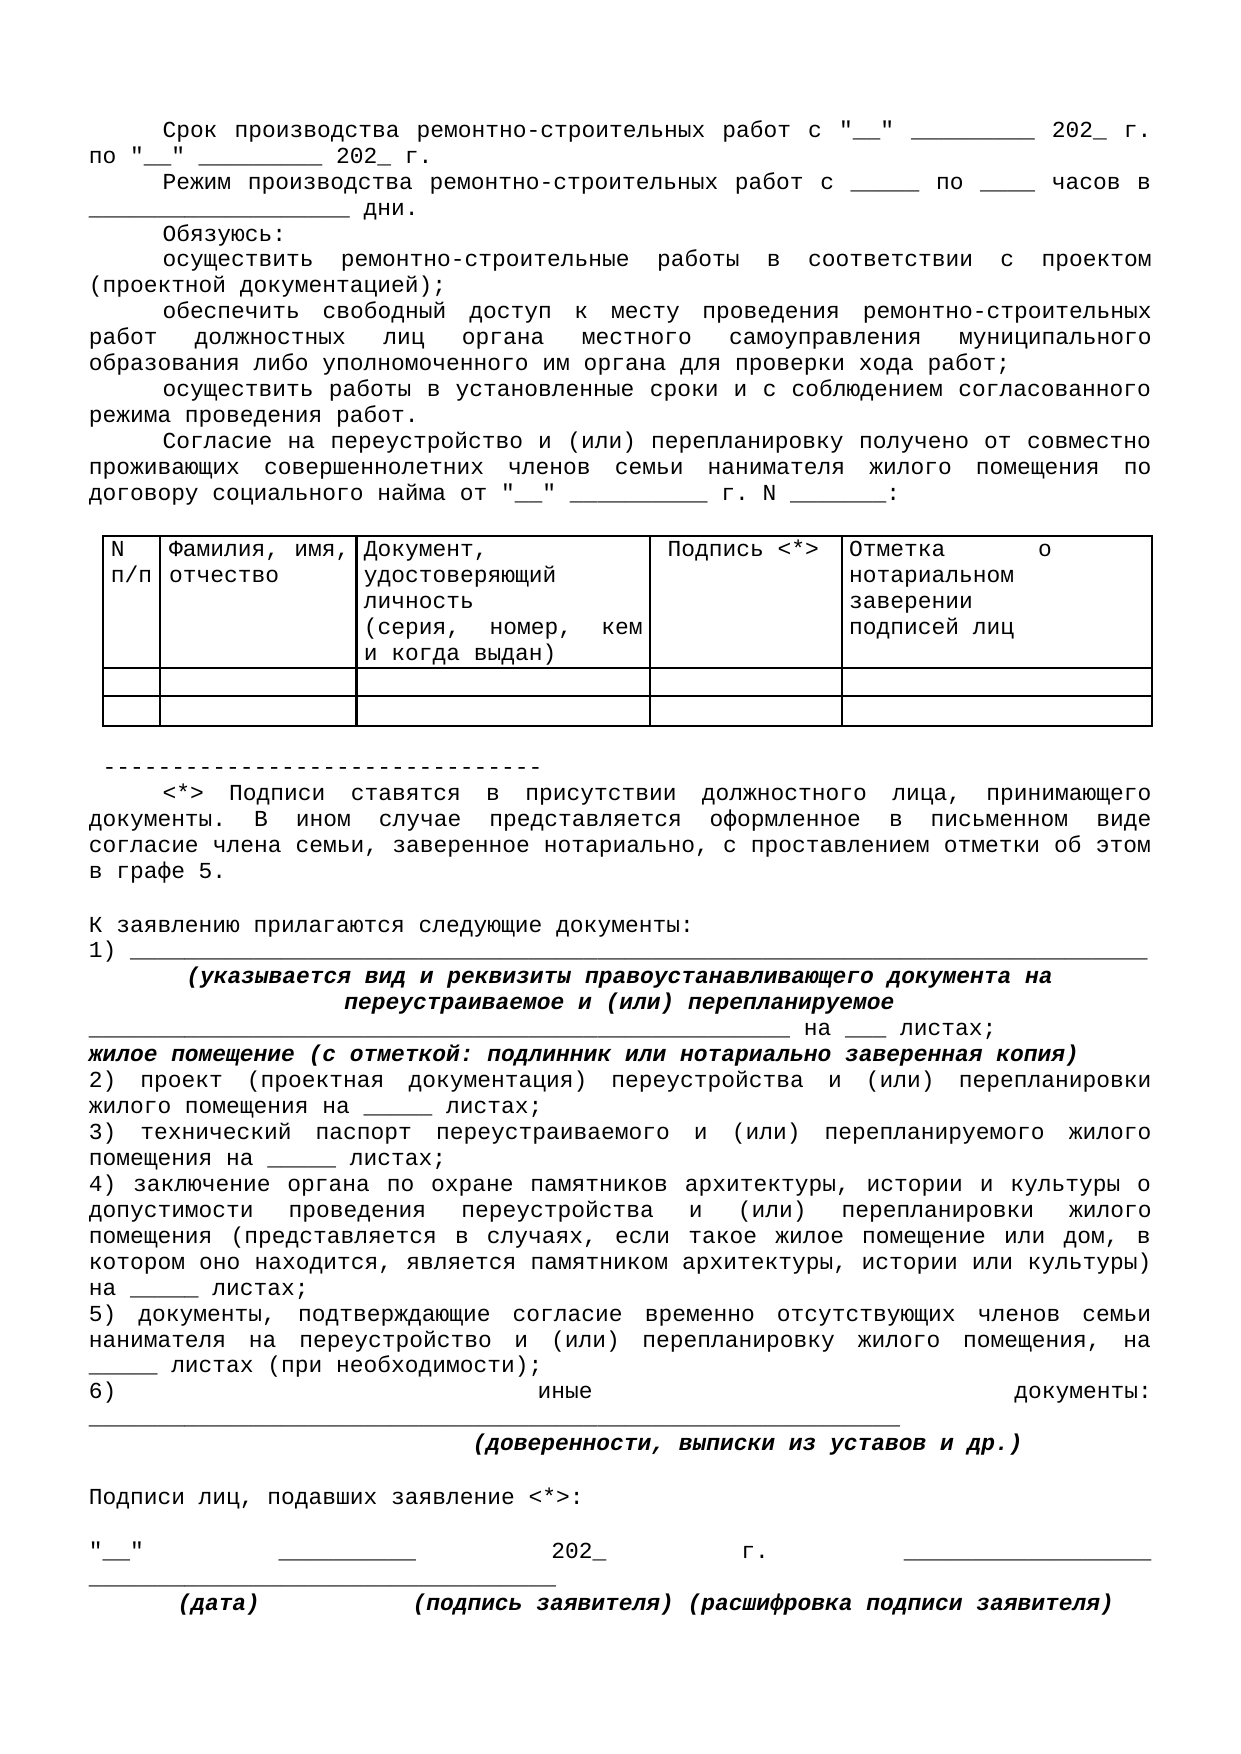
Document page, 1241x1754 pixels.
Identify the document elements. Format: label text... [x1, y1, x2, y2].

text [88, 1539, 1152, 1591]
text Согласие на переустройство и (или) перепланировку получено от совместно проживающих совершеннолетних членов семьи нанимателя жилого помещения по договору социального найма от "__" __________ г. N _______: [88, 429, 1152, 507]
text 5) документы, подтверждающие согласие временно отсутствующих членов семьи нанимателя на переустройство и (или) перепланировку жилого помещения, на _____ листах (при необходимости); [88, 1302, 1152, 1380]
table_cell [104, 697, 159, 725]
table_cell [161, 697, 355, 725]
text 1) __________________________________________________________________________ [88, 939, 1152, 965]
text Режим производства ремонтно-строительных работ с _____ по ____ часов в ___________________ дни. [88, 170, 1152, 222]
text <*> Подписи ставятся в присутствии должностного лица, принимающего документы. В ином случае представляется оформленное в письменном виде согласие члена семьи, заверенное нотариально, с проставлением отметки об этом в графе 5. [88, 781, 1152, 885]
text ___________________________________________________ на ___ листах; [88, 1017, 1152, 1043]
text 3) технический паспорт переустраиваемого и (или) перепланируемого жилого помещения на _____ листах; [88, 1120, 1152, 1172]
text 4) заключение органа по охране памятников архитектуры, истории и культуры о допустимости проведения переустройства и (или) перепланировки жилого помещения (представляется в случаях, если такое жилое помещение или дом, в котором оно находится, является памятником архитектуры, истории или культуры) на _____ листах; [88, 1172, 1152, 1302]
table_cell 1 [104, 669, 159, 695]
text (указывается вид и реквизиты правоустанавливающего документа на переустраиваемое и (или) перепланируемое [88, 965, 1152, 1017]
table_cell 5 [843, 669, 1151, 695]
text -------------------------------- [88, 755, 1152, 781]
text осуществить работы в установленные сроки и с соблюдением согласованного режима проведения работ. [88, 377, 1152, 429]
text осуществить ремонтно-строительные работы в соответствии с проектом (проектной документацией); [88, 248, 1152, 300]
text жилое помещение (с отметкой: подлинник или нотариально заверенная копия) [88, 1043, 1152, 1068]
text (доверенности, выписки из уставов и др.) [383, 1432, 1152, 1458]
text 6) иные документы: ___________________________________________________________ [88, 1380, 1152, 1432]
table_header Подпись <*> [651, 537, 841, 667]
text Срок производства ремонтно-строительных работ с "__" _________ 202_ г. по "__" _________ 202_ г. [88, 118, 1152, 170]
table_cell 4 [651, 669, 841, 695]
text Обязуюсь: [88, 222, 1152, 248]
table_header Отметка о нотариальном заверении подписей лиц [843, 537, 1151, 667]
table_header Фамилия, имя, отчество [161, 537, 355, 667]
table_header N п/п [104, 537, 159, 667]
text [88, 1591, 1152, 1617]
table_cell [651, 697, 841, 725]
text К заявлению прилагаются следующие документы: [88, 913, 1152, 939]
table_cell [358, 697, 649, 725]
table_header Документ, удостоверяющий личность (серия, номер, кем и когда выдан) [358, 537, 649, 667]
table_cell [843, 697, 1151, 725]
text обеспечить свободный доступ к месту проведения ремонтно-строительных работ должностных лиц органа местного самоуправления муниципального образования либо уполномоченного им органа для проверки хода работ; [88, 300, 1152, 377]
text 2) проект (проектная документация) переустройства и (или) перепланировки жилого помещения на _____ листах; [88, 1068, 1152, 1120]
text Подписи лиц, подавших заявление <*>: [88, 1486, 1152, 1512]
table_cell 2 [161, 669, 355, 695]
table_cell 3 [358, 669, 649, 695]
